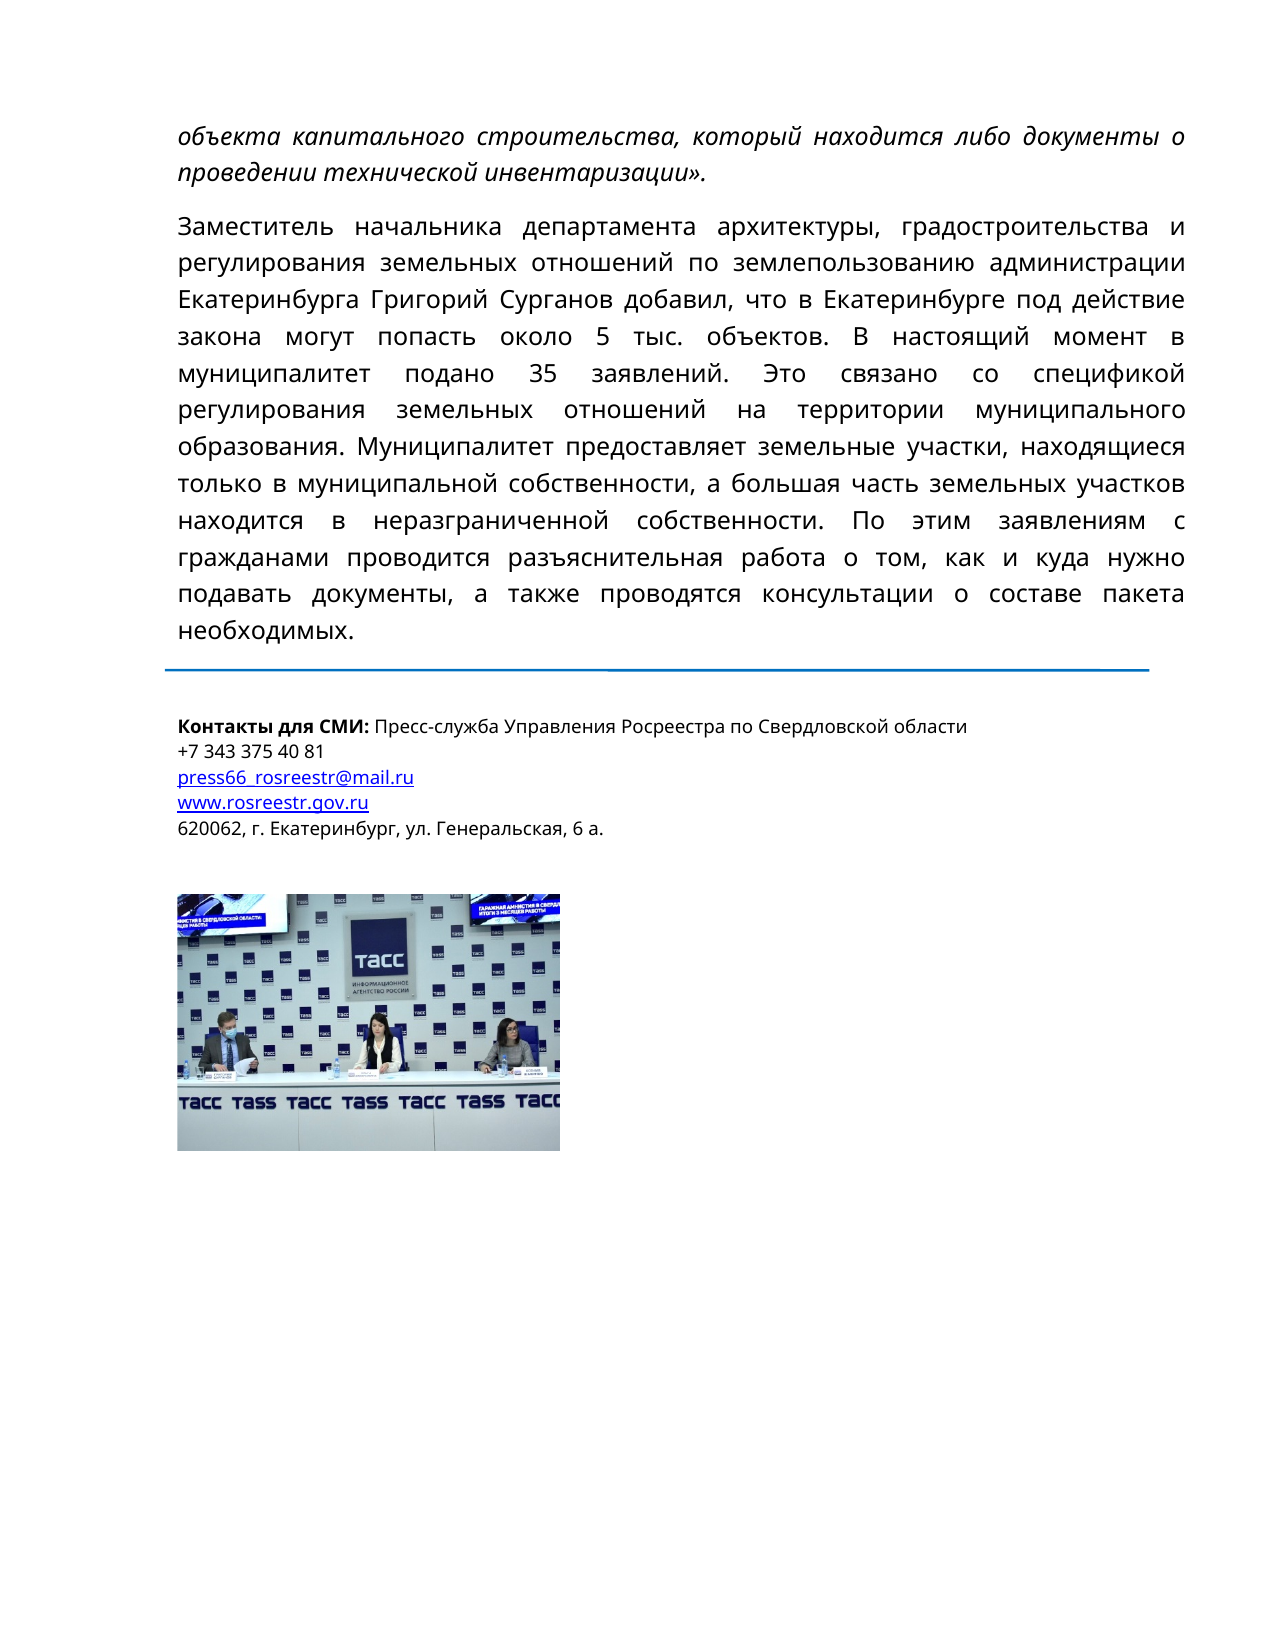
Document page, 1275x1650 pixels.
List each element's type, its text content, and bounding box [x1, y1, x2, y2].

text Контакты для СМИ: Пресс-служба Управления Росреестра по Свердловской области [177, 713, 1186, 739]
text press66_rosreestr@mail.ru [177, 764, 1186, 790]
text 620062, г. Екатеринбург, ул. Генеральская, 6 а. [177, 815, 1186, 841]
picture [177, 894, 560, 1151]
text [177, 118, 1186, 189]
text +7 343 375 40 81 [177, 739, 1186, 764]
text www.rosreestr.gov.ru [177, 790, 1186, 815]
text Заместитель начальника департамента архитектуры, градостроительства и регулирования земельных отношений по землепользованию администрации Екатеринбурга Григорий Сурганов добавил, что в Екатеринбурге под действие закона могут попасть около 5 тыс. объектов. В настоящий момент в муниципалитет подано 35 заявлений. Это связано со спецификой регулирования земельных отношений на территории муниципального образования. Муниципалитет предоставляет земельные участки, находящиеся только в муниципальной собственности, а большая часть земельных участков находится в неразграниченной собственности. По этим заявлениям с гражданами проводится разъяснительная работа о том, как и куда нужно подавать документы, а также проводятся консультации о составе пакета необходимых. [177, 208, 1186, 647]
